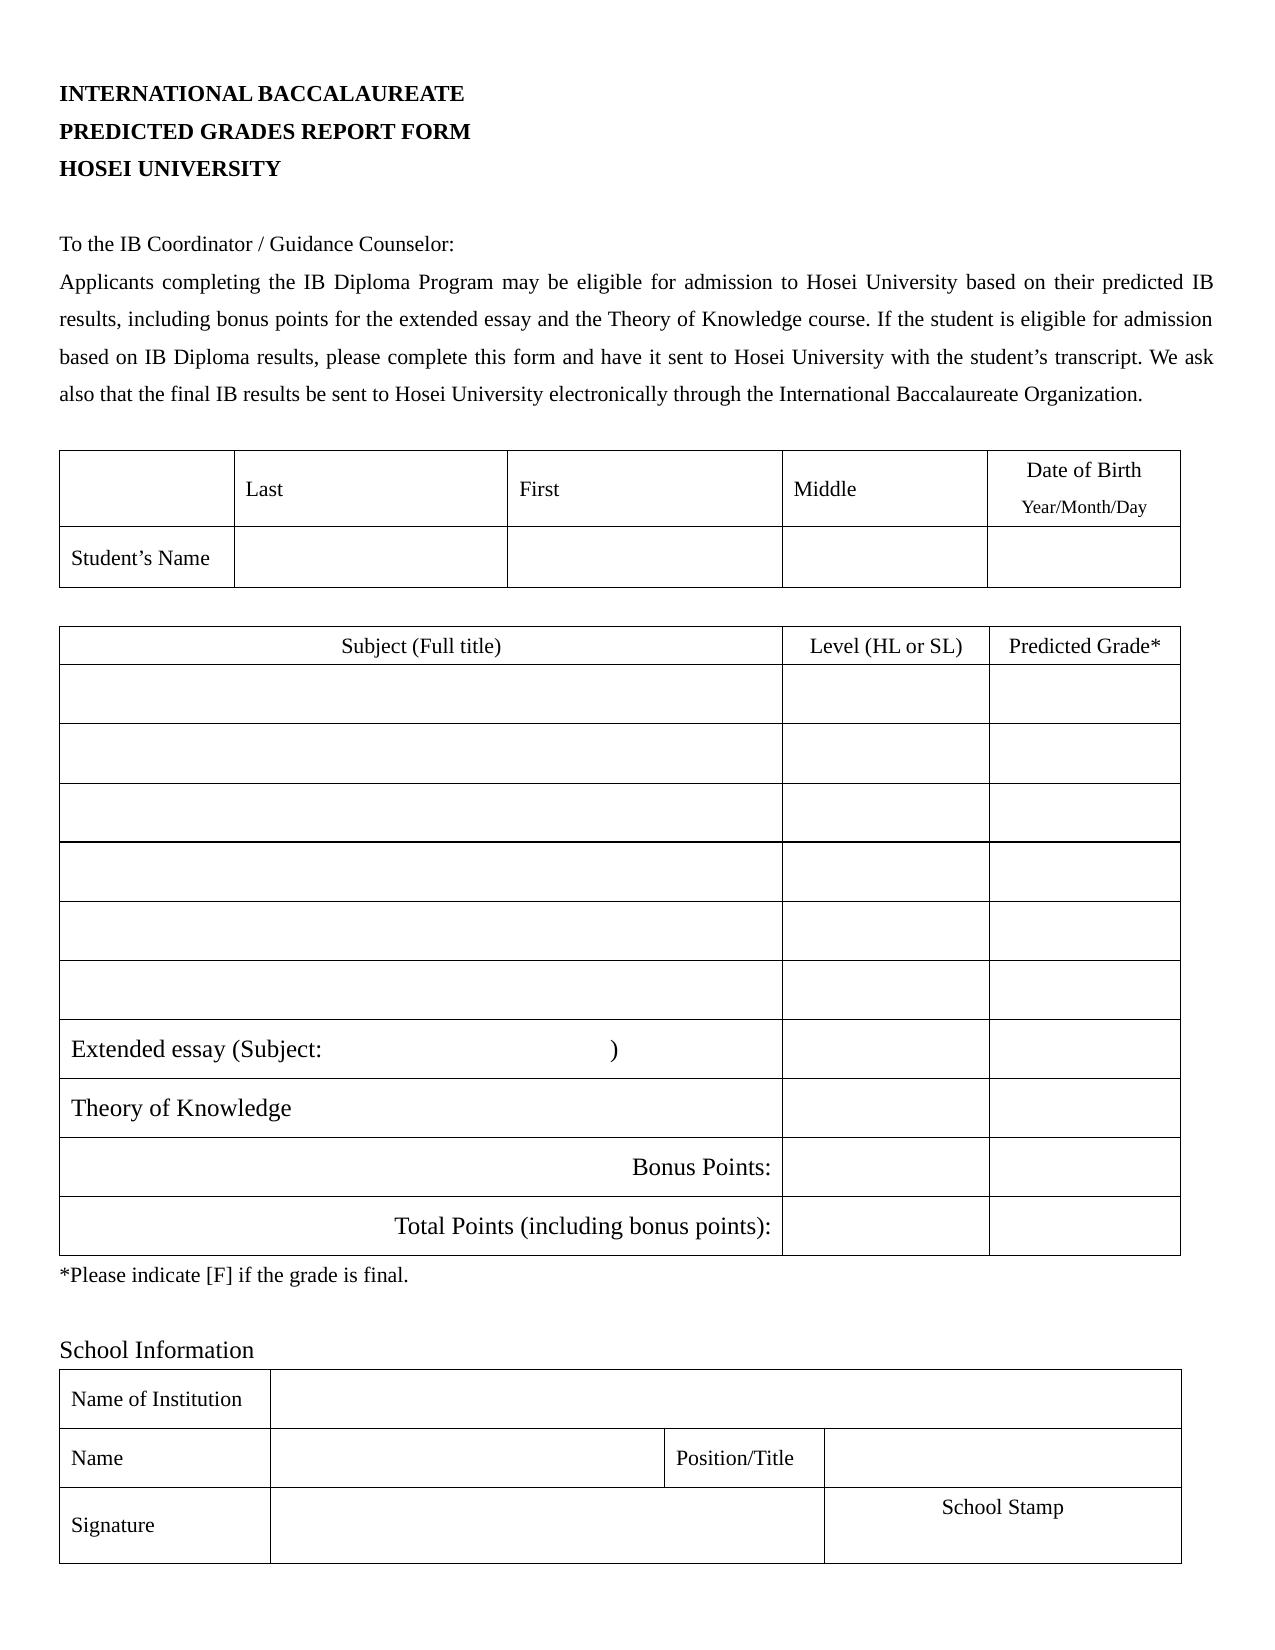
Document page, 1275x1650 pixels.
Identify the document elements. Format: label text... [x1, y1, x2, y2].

table_cell Extended essay (Subject: ) [60, 1020, 782, 1078]
table_cell [990, 843, 1180, 901]
table_header Date of Birth Year/Month/Day [988, 451, 1180, 526]
table_cell [60, 843, 782, 901]
table_cell [783, 784, 989, 841]
table_header Last [235, 451, 507, 526]
table_cell [990, 1138, 1180, 1196]
table_header [271, 1370, 1181, 1427]
table_cell [990, 961, 1180, 1019]
table_cell Total Points (including bonus points): [60, 1197, 782, 1255]
text HOSEI UNIVERSITY [59, 150, 1216, 187]
table_cell [990, 665, 1180, 723]
text Applicants completing the IB Diploma Program may be eligible for admission to Hosei University based on their predicted IB results, including bonus points for the extended essay and the Theory of Knowledge course. If the student is eligible for admission based on IB Diploma results, please complete this form and have it sent to Hosei University with the student’s transcript. We ask also that the final IB results be sent to Hosei University electronically through the International Baccalaureate Organization. [59, 262, 1216, 412]
table_cell [783, 1138, 989, 1196]
table_cell [990, 1197, 1180, 1255]
table_cell Theory of Knowledge [60, 1079, 782, 1137]
table_cell Name [60, 1429, 270, 1487]
table_cell [825, 1429, 1181, 1487]
table_header Middle [783, 451, 987, 526]
table_cell [990, 1079, 1180, 1137]
table_cell Position/Title [665, 1429, 824, 1487]
table_cell [990, 902, 1180, 959]
table_cell [988, 527, 1180, 587]
table_cell [990, 724, 1180, 782]
table_cell [783, 1079, 989, 1137]
table_cell [783, 527, 987, 587]
text To the IB Coordinator / Guidance Counselor: [59, 225, 1216, 262]
table_header First [508, 451, 782, 526]
table_header Name of Institution [60, 1370, 270, 1427]
table_cell [783, 724, 989, 782]
table_cell [783, 961, 989, 1019]
table_header Predicted Grade* [990, 627, 1180, 664]
table_cell [60, 784, 782, 841]
table_cell [235, 527, 507, 587]
text School Information [59, 1331, 1216, 1368]
table_cell [783, 1020, 989, 1078]
table_cell School Stamp [825, 1488, 1181, 1563]
table_cell [783, 1197, 989, 1255]
table_header Level (HL or SL) [783, 627, 989, 664]
table_cell [60, 961, 782, 1019]
table_cell [60, 902, 782, 959]
table_cell Signature [60, 1488, 270, 1563]
text INTERNATIONAL BACCALAUREATE [59, 75, 1216, 112]
text PREDICTED GRADES REPORT FORM [59, 112, 1216, 150]
table_cell [508, 527, 782, 587]
table_cell [783, 665, 989, 723]
table_cell [60, 665, 782, 723]
table_header [60, 451, 234, 526]
table_cell [990, 784, 1180, 841]
text *Please indicate [F] if the grade is final. [59, 1256, 1216, 1293]
table_cell [783, 843, 989, 901]
table_cell [990, 1020, 1180, 1078]
table_cell [783, 902, 989, 959]
table_cell [60, 724, 782, 782]
table_cell Student’s Name [60, 527, 234, 587]
table_header Subject (Full title) [60, 627, 782, 664]
table_cell Bonus Points: [60, 1138, 782, 1196]
table_cell [271, 1429, 664, 1487]
table_cell [271, 1488, 824, 1563]
